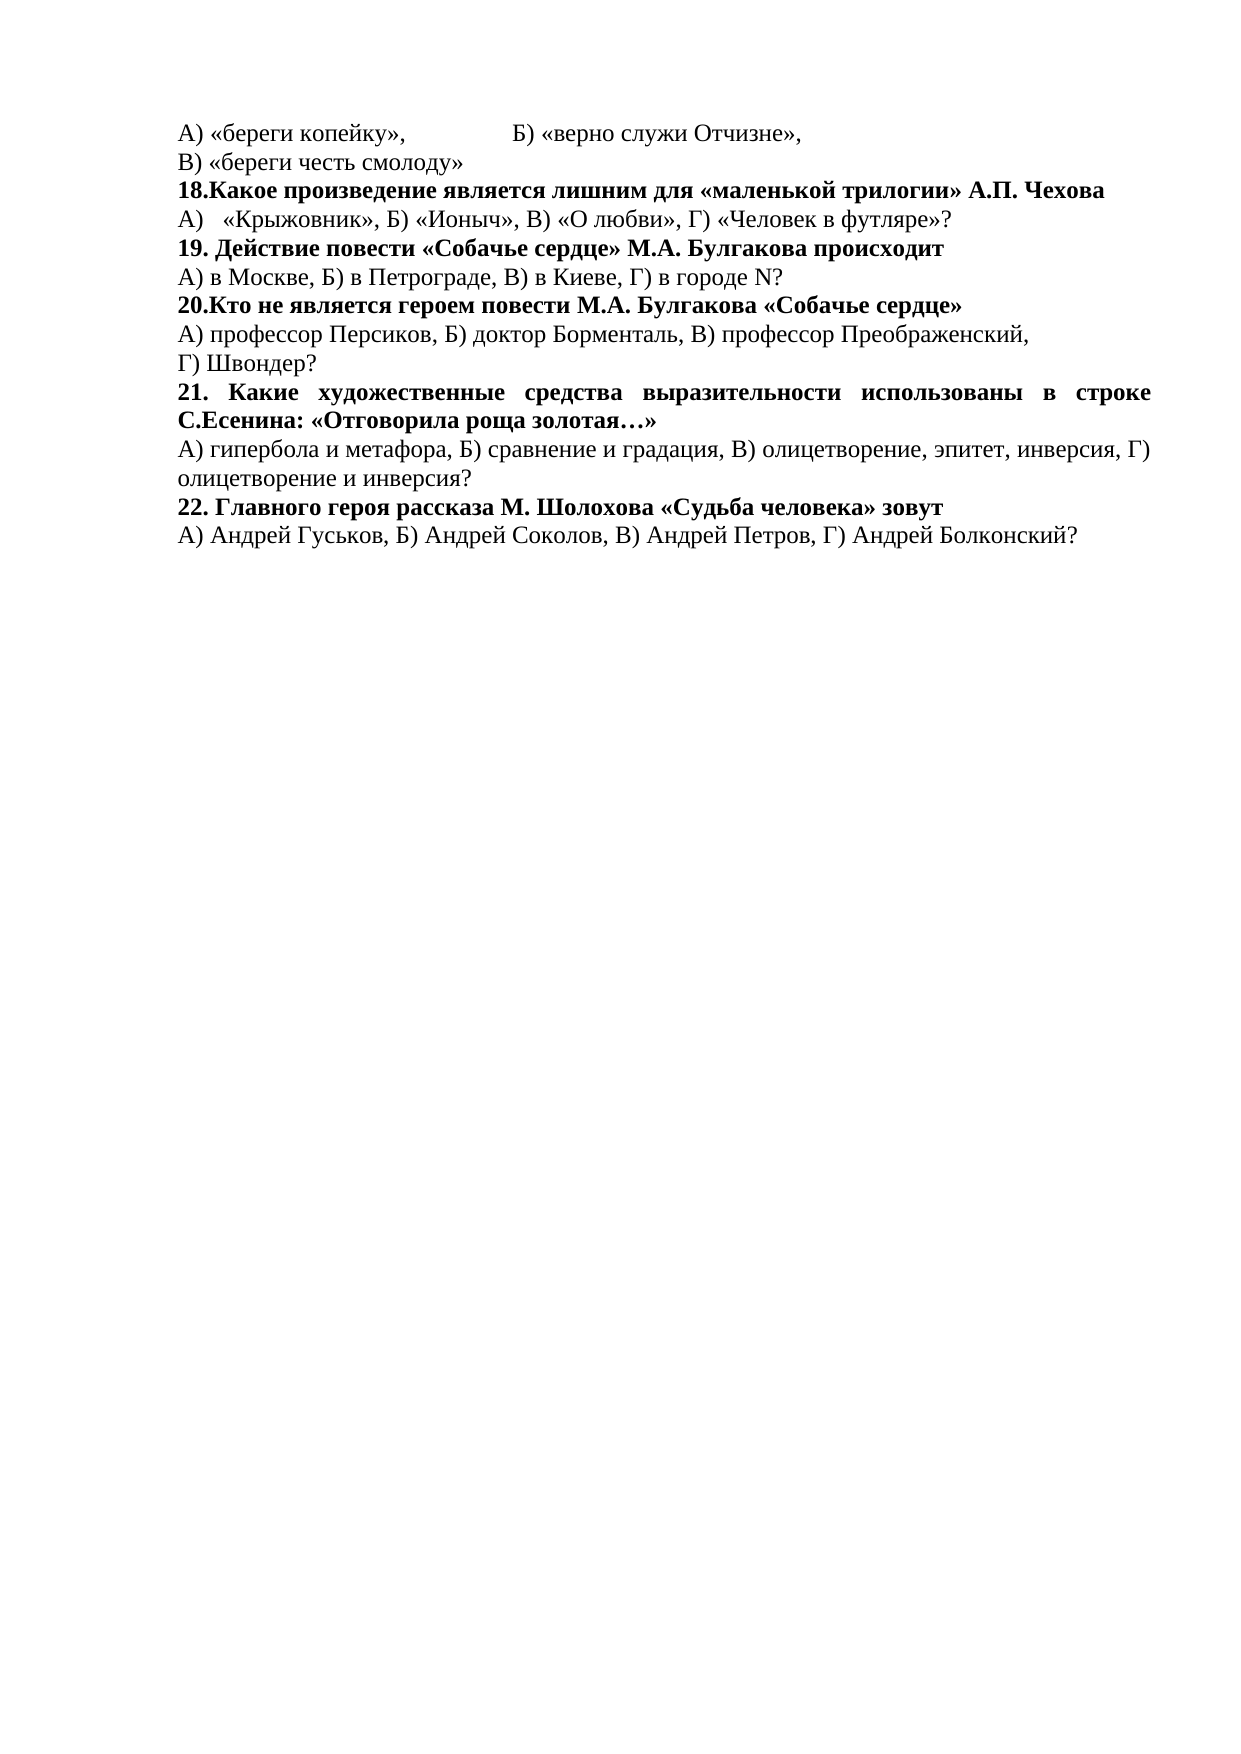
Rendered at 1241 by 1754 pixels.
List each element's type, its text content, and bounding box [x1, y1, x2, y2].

text А) в Москве, Б) в Петрограде, В) в Киеве, Г) в городе N? [177, 262, 1152, 291]
text 20.Кто не является героем повести М.А. Булгакова «Собачье сердце» [177, 291, 1152, 319]
text В) «береги честь смолоду» [177, 147, 1152, 176]
text 22. Главного героя рассказа М. Шолохова «Судьба человека» зовут [177, 492, 1152, 521]
text А) Андрей Гуськов, Б) Андрей Соколов, В) Андрей Петров, Г) Андрей Болконский? [177, 521, 1152, 549]
text 18.Какое произведение является лишним для «маленькой трилогии» А.П. Чехова [177, 176, 1152, 204]
text А) профессор Персиков, Б) доктор Борменталь, В) профессор Преображенский, [177, 319, 1152, 348]
text 19. Действие повести «Собачье сердце» М.А. Булгакова происходит [177, 233, 1152, 262]
text 21. Какие художественные средства выразительности использованы в строке С.Есенина: «Отговорила роща золотая…» [177, 377, 1152, 434]
text А) «Крыжовник», Б) «Ионыч», В) «О любви», Г) «Человек в футляре»? [177, 204, 1152, 233]
text А) гипербола и метафора, Б) сравнение и градация, В) олицетворение, эпитет, инверсия, Г) олицетворение и инверсия? [177, 434, 1152, 492]
text Г) Швондер? [177, 348, 1152, 377]
text А) «береги копейку», Б) «верно служи Отчизне», [177, 118, 1152, 147]
